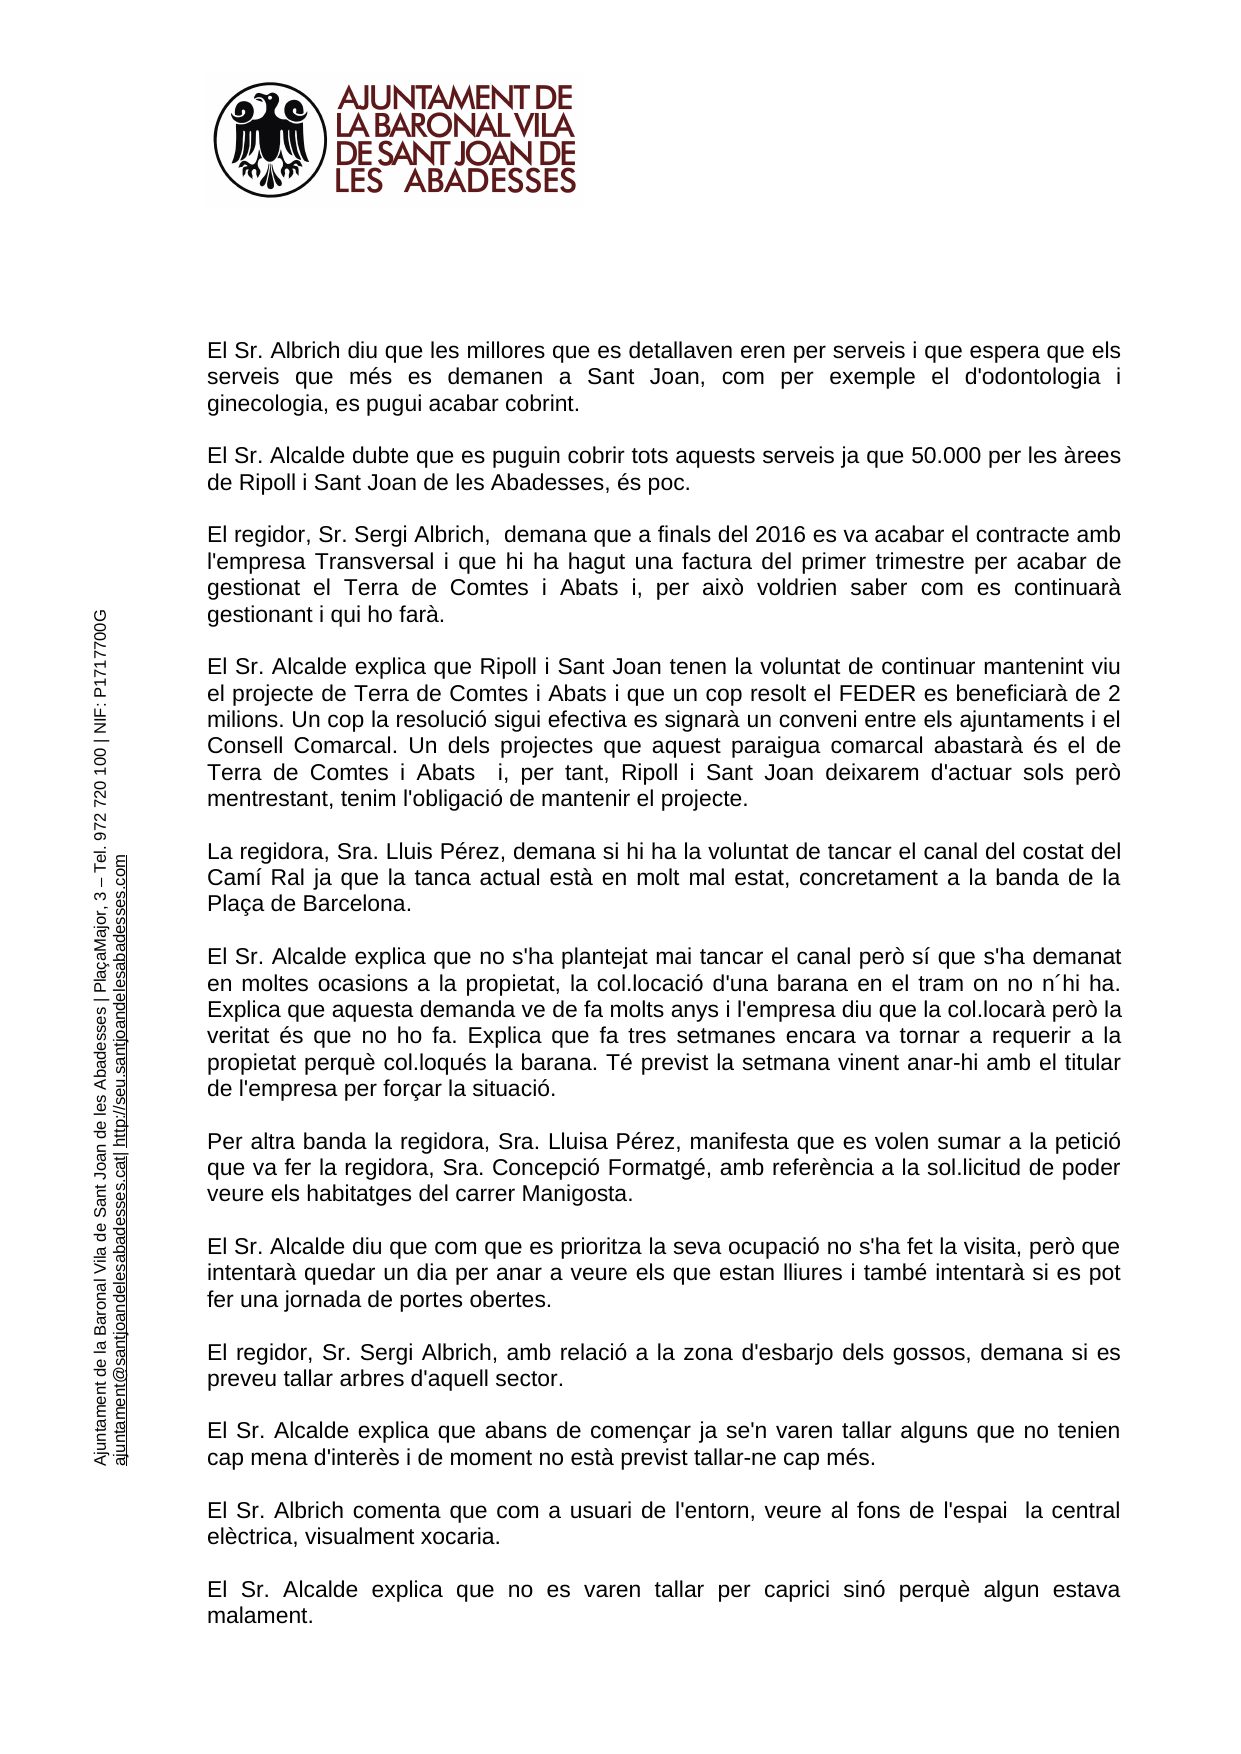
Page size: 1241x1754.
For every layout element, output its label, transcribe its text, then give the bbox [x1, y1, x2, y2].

text El Sr. Alcalde diu que com que es prioritza la seva ocupació no s'ha fet la visita, però que intentarà quedar un dia per anar a veure els que estan lliures i també intentarà si es pot fer una jornada de portes obertes. [207, 1233, 1122, 1312]
text El Sr. Albrich comenta que com a usuari de l'entorn, veure al fons de l'espai la central elèctrica, visualment xocaria. [207, 1497, 1122, 1549]
text El Sr. Alcalde explica que Ripoll i Sant Joan tenen la voluntat de continuar mantenint viu el projecte de Terra de Comtes i Abats i que un cop resolt el FEDER es beneficiarà de 2 milions. Un cop la resolució sigui efectiva es signarà un conveni entre els ajuntaments i el Consell Comarcal. Un dels projectes que aquest paraigua comarcal abastarà és el de Terra de Comtes i Abats i, per tant, Ripoll i Sant Joan deixarem d'actuar sols però mentrestant, tenim l'obligació de mantenir el projecte. [207, 653, 1122, 811]
picture [206, 73, 583, 207]
text El Sr. Alcalde dubte que es puguin cobrir tots aquests serveis ja que 50.000 per les àrees de Ripoll i Sant Joan de les Abadesses, és poc. [207, 442, 1122, 495]
text El regidor, Sr. Sergi Albrich, amb relació a la zona d'esbarjo dels gossos, demana si es preveu tallar arbres d'aquell sector. [207, 1338, 1122, 1391]
text El Sr. Albrich diu que les millores que es detallaven eren per serveis i que espera que els serveis que més es demanen a Sant Joan, com per exemple el d'odontologia i ginecologia, es pugui acabar cobrint. [207, 337, 1122, 416]
text El Sr. Alcalde explica que no s'ha plantejat mai tancar el canal però sí que s'ha demanat en moltes ocasions a la propietat, la col.locació d'una barana en el tram on no n´hi ha. Explica que aquesta demanda ve de fa molts anys i l'empresa diu que la col.locarà però la veritat és que no ho fa. Explica que fa tres setmanes encara va tornar a requerir a la propietat perquè col.loqués la barana. Té previst la setmana vinent anar-hi amb el titular de l'empresa per forçar la situació. [207, 943, 1122, 1101]
text El regidor, Sr. Sergi Albrich, demana que a finals del 2016 es va acabar el contracte amb l'empresa Transversal i que hi ha hagut una factura del primer trimestre per acabar de gestionat el Terra de Comtes i Abats i, per això voldrien saber com es continuarà gestionant i qui ho farà. [207, 521, 1122, 627]
text Per altra banda la regidora, Sra. Lluisa Pérez, manifesta que es volen sumar a la petició que va fer la regidora, Sra. Concepció Formatgé, amb referència a la sol.licitud de poder veure els habitatges del carrer Manigosta. [207, 1128, 1122, 1207]
text La regidora, Sra. Lluis Pérez, demana si hi ha la voluntat de tancar el canal del costat del Camí Ral ja que la tanca actual està en molt mal estat, concretament a la banda de la Plaça de Barcelona. [207, 838, 1122, 917]
text El Sr. Alcalde explica que no es varen tallar per caprici sinó perquè algun estava malament. [207, 1576, 1122, 1628]
text El Sr. Alcalde explica que abans de començar ja se'n varen tallar alguns que no tenien cap mena d'interès i de moment no està previst tallar-ne cap més. [207, 1417, 1122, 1470]
